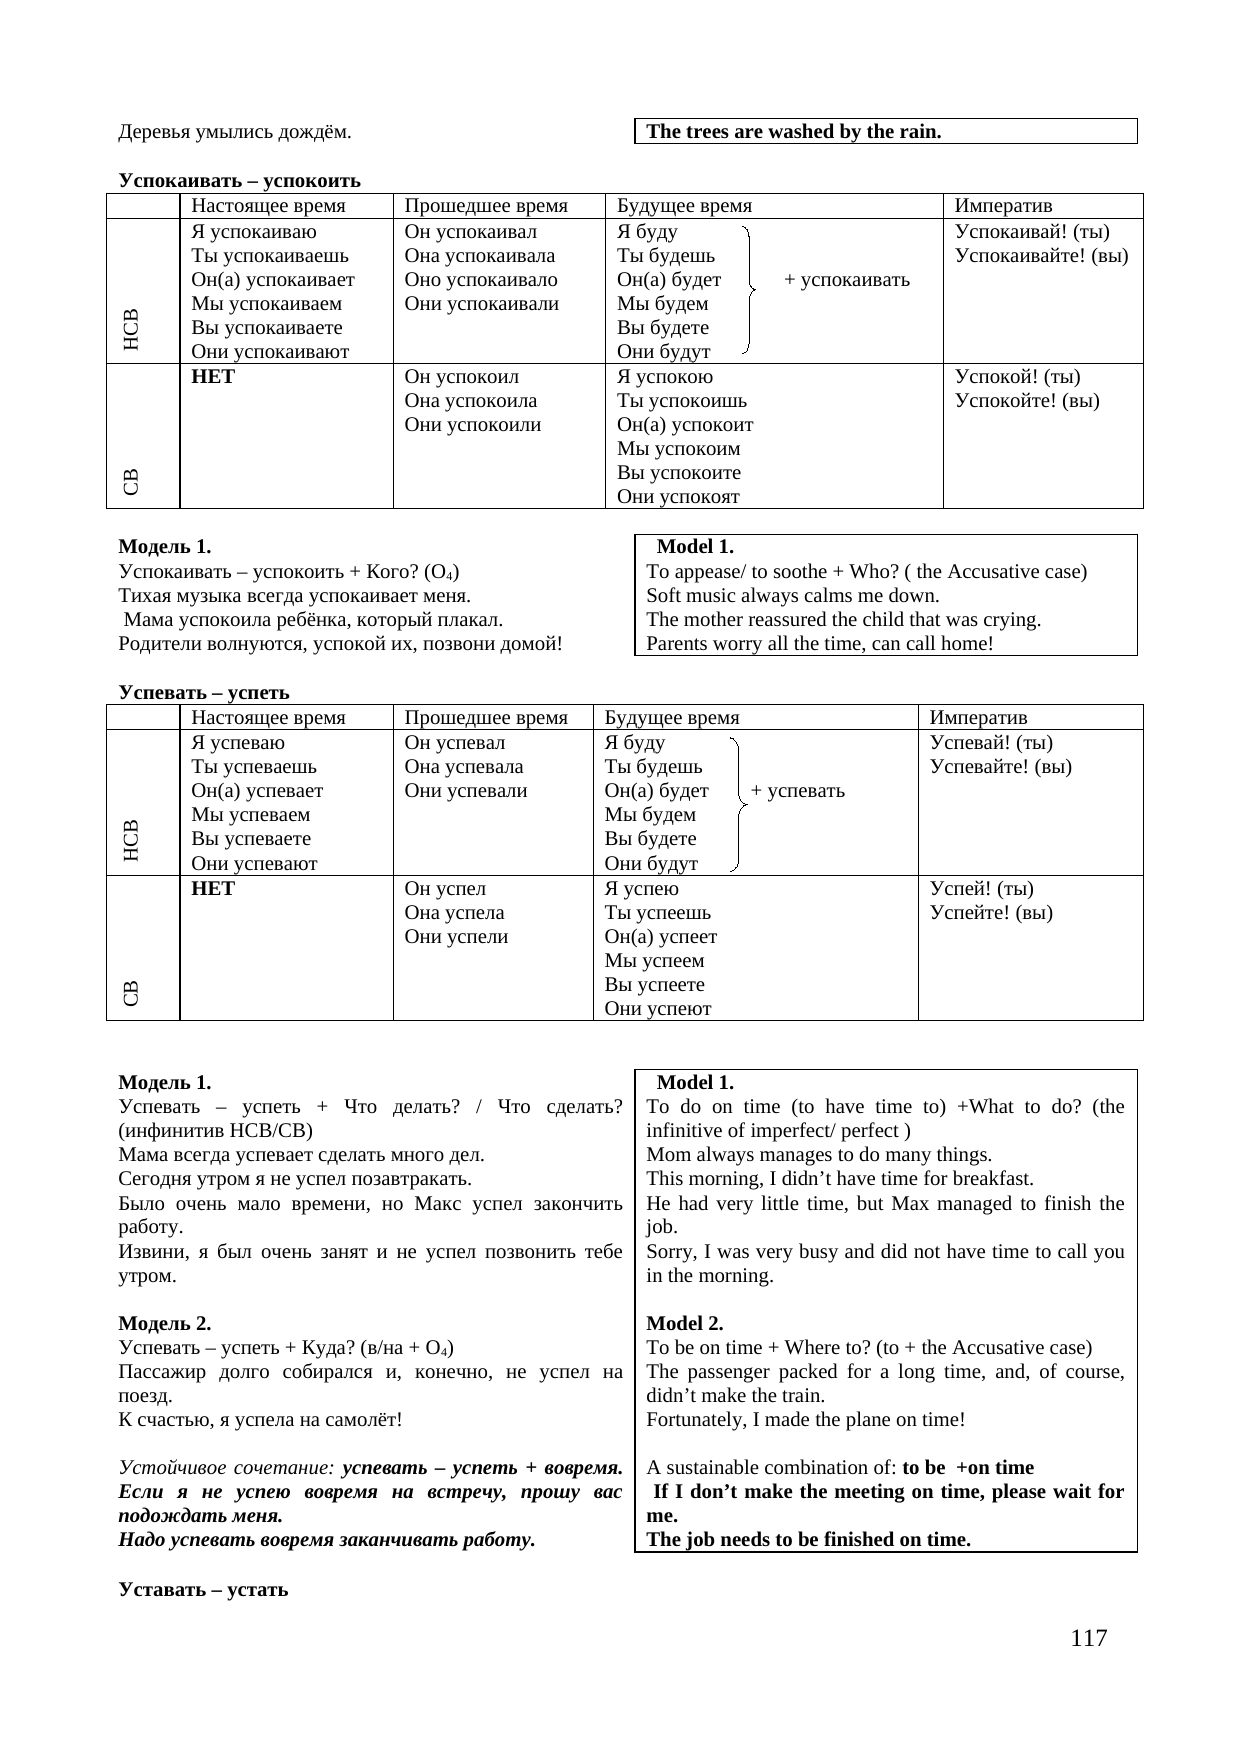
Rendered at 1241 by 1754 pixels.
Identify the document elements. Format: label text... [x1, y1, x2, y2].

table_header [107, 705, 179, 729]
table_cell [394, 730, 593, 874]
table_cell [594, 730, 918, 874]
text Успевать – успеть [118, 680, 1107, 704]
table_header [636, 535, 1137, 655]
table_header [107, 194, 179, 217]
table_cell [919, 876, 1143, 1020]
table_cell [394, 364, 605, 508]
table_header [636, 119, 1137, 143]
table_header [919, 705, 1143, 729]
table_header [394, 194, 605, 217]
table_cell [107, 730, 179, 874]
text Успокаивать – успокоить [118, 168, 1107, 192]
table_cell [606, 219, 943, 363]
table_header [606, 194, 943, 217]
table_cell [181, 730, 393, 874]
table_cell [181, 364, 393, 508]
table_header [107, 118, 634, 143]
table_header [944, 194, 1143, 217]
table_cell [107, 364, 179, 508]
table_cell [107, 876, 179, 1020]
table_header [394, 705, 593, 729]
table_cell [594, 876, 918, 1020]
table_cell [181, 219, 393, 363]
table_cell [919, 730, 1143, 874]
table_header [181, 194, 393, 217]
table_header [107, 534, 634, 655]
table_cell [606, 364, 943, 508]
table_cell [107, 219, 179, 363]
text Уставать – устать [118, 1576, 1107, 1601]
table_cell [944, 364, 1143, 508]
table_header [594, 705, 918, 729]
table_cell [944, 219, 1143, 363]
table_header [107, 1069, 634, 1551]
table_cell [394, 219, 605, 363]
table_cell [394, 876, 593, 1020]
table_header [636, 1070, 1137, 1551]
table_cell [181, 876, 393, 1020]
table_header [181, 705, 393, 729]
